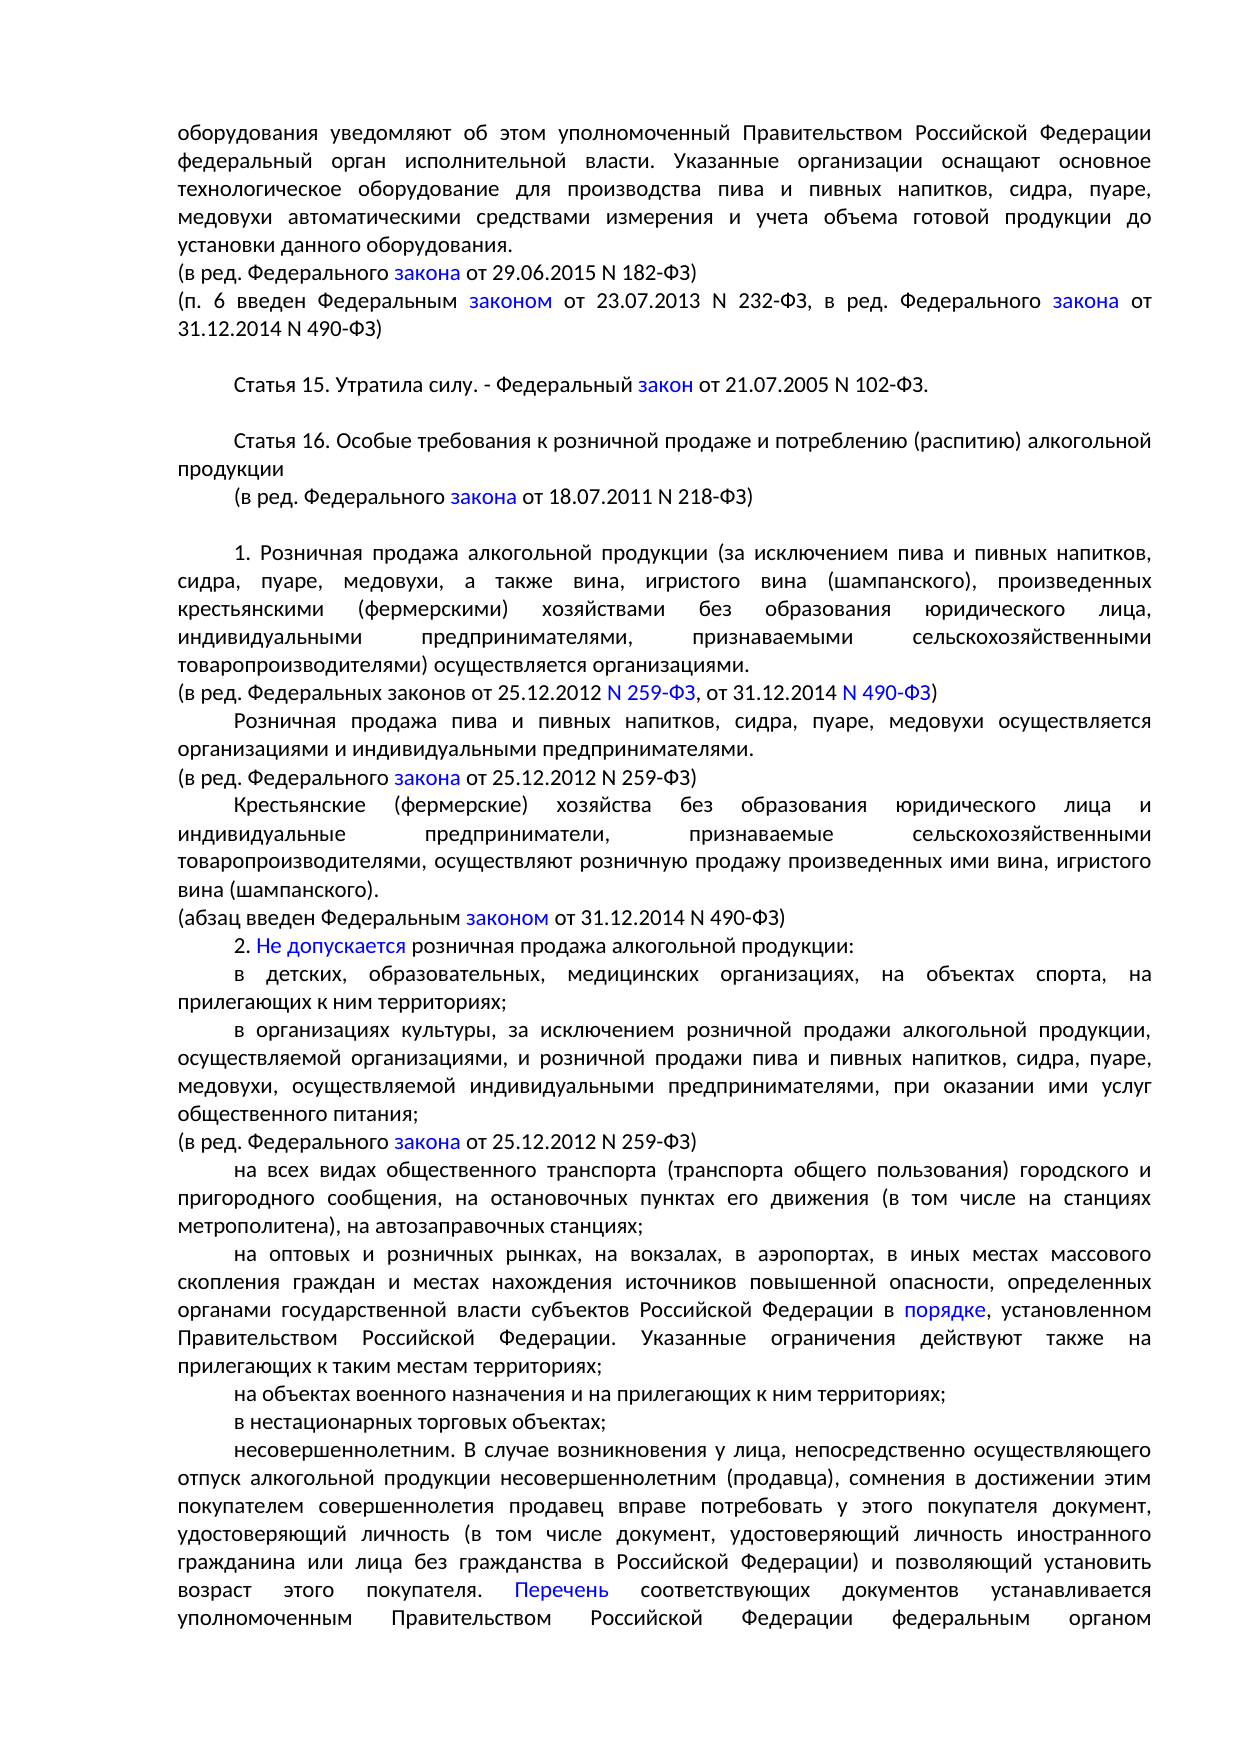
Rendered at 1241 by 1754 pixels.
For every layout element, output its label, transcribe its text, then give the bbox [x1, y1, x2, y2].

text Статья 15. Утратила силу. - Федеральный закон от 21.07.2005 N 102-ФЗ. [177, 370, 1152, 398]
text Крестьянские (фермерские) хозяйства без образования юридического лица и индивидуальные предприниматели, признаваемые сельскохозяйственными товаропроизводителями, осуществляют розничную продажу произведенных ими вина, игристого вина (шампанского). [177, 791, 1152, 903]
text Статья 16. Особые требования к розничной продаже и потреблению (распитию) алкогольной продукции [177, 426, 1152, 482]
text на оптовых и розничных рынках, на вокзалах, в аэропортах, в иных местах массового скопления граждан и местах нахождения источников повышенной опасности, определенных органами государственной власти субъектов Российской Федерации в порядке, установленном Правительством Российской Федерации. Указанные ограничения действуют также на прилегающих к таким местам территориях; [177, 1239, 1152, 1379]
text 2. Не допускается розничная продажа алкогольной продукции: [177, 931, 1152, 959]
text в детских, образовательных, медицинских организациях, на объектах спорта, на прилегающих к ним территориях; [177, 959, 1152, 1015]
text 1. Розничная продажа алкогольной продукции (за исключением пива и пивных напитков, сидра, пуаре, медовухи, а также вина, игристого вина (шампанского), произведенных крестьянскими (фермерскими) хозяйствами без образования юридического лица, индивидуальными предпринимателями, признаваемыми сельскохозяйственными товаропроизводителями) осуществляется организациями. [177, 538, 1152, 678]
text на объектах военного назначения и на прилегающих к ним территориях; [177, 1379, 1152, 1407]
text в организациях культуры, за исключением розничной продажи алкогольной продукции, осуществляемой организациями, и розничной продажи пива и пивных напитков, сидра, пуаре, медовухи, осуществляемой индивидуальными предпринимателями, при оказании ими услуг общественного питания; [177, 1015, 1152, 1127]
text (в ред. Федерального закона от 25.12.2012 N 259-ФЗ) [177, 763, 1152, 791]
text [177, 1435, 1152, 1631]
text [177, 118, 1152, 258]
text в нестационарных торговых объектах; [177, 1407, 1152, 1435]
text (абзац введен Федеральным законом от 31.12.2014 N 490-ФЗ) [177, 903, 1152, 931]
text (в ред. Федерального закона от 25.12.2012 N 259-ФЗ) [177, 1127, 1152, 1155]
text (в ред. Федерального закона от 29.06.2015 N 182-ФЗ) [177, 258, 1152, 286]
text Розничная продажа пива и пивных напитков, сидра, пуаре, медовухи осуществляется организациями и индивидуальными предпринимателями. [177, 707, 1152, 763]
text (в ред. Федерального закона от 18.07.2011 N 218-ФЗ) [177, 482, 1152, 510]
text на всех видах общественного транспорта (транспорта общего пользования) городского и пригородного сообщения, на остановочных пунктах его движения (в том числе на станциях метрополитена), на автозаправочных станциях; [177, 1155, 1152, 1239]
text (п. 6 введен Федеральным законом от 23.07.2013 N 232-ФЗ, в ред. Федерального закона от 31.12.2014 N 490-ФЗ) [177, 286, 1152, 342]
text (в ред. Федеральных законов от 25.12.2012 N 259-ФЗ, от 31.12.2014 N 490-ФЗ) [177, 678, 1152, 707]
